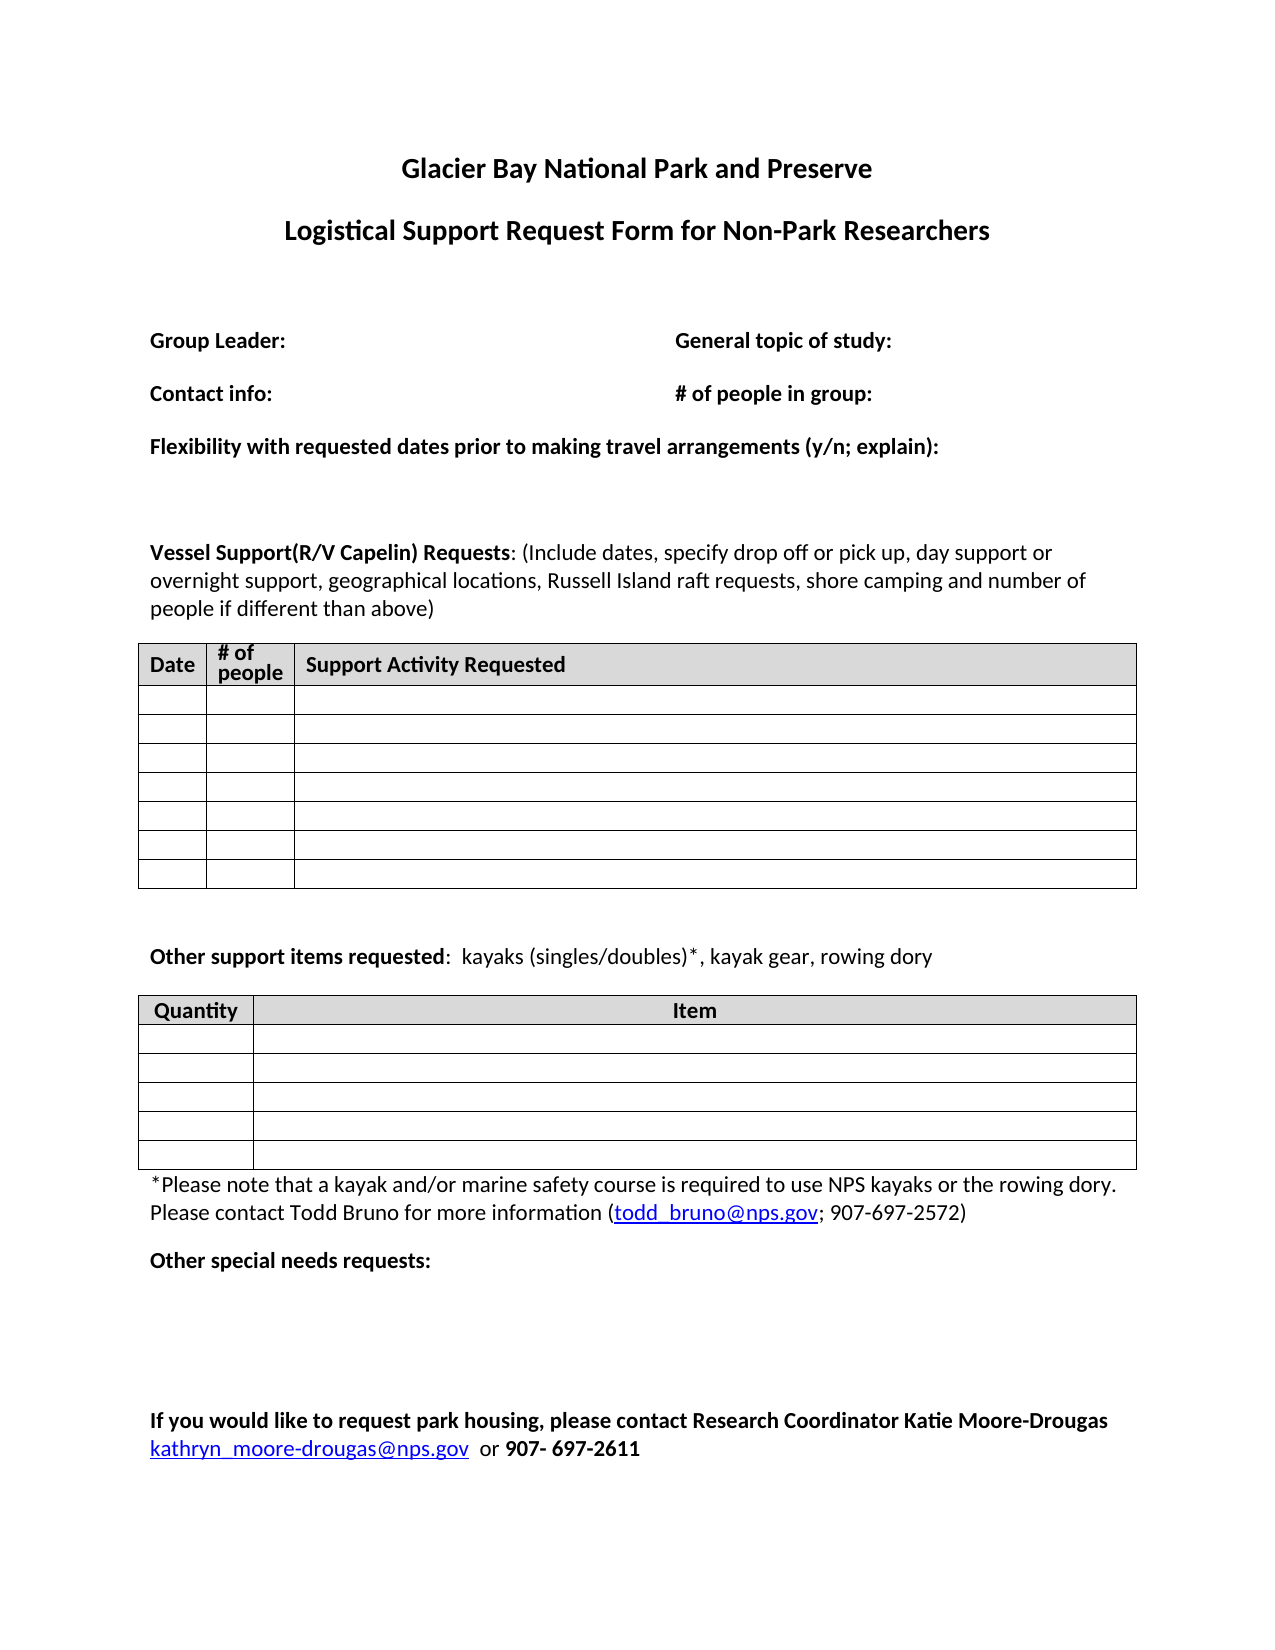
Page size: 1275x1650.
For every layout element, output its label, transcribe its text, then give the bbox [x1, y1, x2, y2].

table_cell [295, 773, 1136, 801]
table_cell [139, 686, 206, 714]
table_cell [139, 1025, 253, 1053]
table_cell [295, 831, 1136, 859]
text If you would like to request park housing, please contact Research Coordinator Katie Moore-Drougas kathryn_moore-drougas@nps.gov or 907- 697-2611 [150, 1406, 1115, 1462]
table_cell [207, 773, 294, 801]
table_header # of people [207, 644, 294, 685]
table_cell [254, 1112, 1136, 1140]
table_cell [207, 802, 294, 830]
table_cell [207, 860, 294, 888]
table_header Support Activity Requested [295, 644, 1136, 685]
table_cell [139, 715, 206, 743]
subtitle Group Leader: General topic of study: [150, 326, 1148, 354]
table_cell [254, 1054, 1136, 1082]
table_cell [139, 802, 206, 830]
text *Please note that a kayak and/or marine safety course is required to use NPS kayaks or the rowing dory. Please contact Todd Bruno for more information (todd_bruno@nps.gov; 907-697-2572) [150, 1170, 1121, 1226]
text Vessel Support(R/V Capelin) Requests: (Include dates, specify drop off or pick up, day support or overnight support, geographical locations, Russell Island raft requests, shore camping and number of people if different than above) [150, 538, 1121, 622]
table_cell [207, 715, 294, 743]
text Flexibility with requested dates prior to making travel arrangements (y/n; explain): [150, 432, 1148, 460]
text Other support items requested: kayaks (singles/doubles)*, kayak gear, rowing dory [150, 942, 1148, 970]
table_cell [139, 1141, 253, 1169]
table_cell [139, 1112, 253, 1140]
table_cell [139, 773, 206, 801]
table_cell [207, 831, 294, 859]
table_header Item [254, 996, 1136, 1024]
table_cell [207, 686, 294, 714]
table_cell [139, 744, 206, 772]
table_cell [139, 860, 206, 888]
table_cell [139, 1083, 253, 1111]
subtitle Other special needs requests: [150, 1247, 1148, 1275]
table_cell [139, 831, 206, 859]
table_cell [295, 686, 1136, 714]
table_cell [207, 744, 294, 772]
table_cell [254, 1025, 1136, 1053]
table_cell [254, 1141, 1136, 1169]
table_header Date [139, 644, 206, 685]
table_header Quantity [139, 996, 253, 1024]
table_cell [295, 860, 1136, 888]
text Glacier Bay National Park and Preserve Logistical Support Request Form for Non-Park Researchers [284, 150, 991, 247]
table_cell [295, 802, 1136, 830]
table_cell [139, 1054, 253, 1082]
table_cell [295, 744, 1136, 772]
text Contact info: # of people in group: [150, 379, 1148, 407]
table_cell [254, 1083, 1136, 1111]
table_cell [295, 715, 1136, 743]
